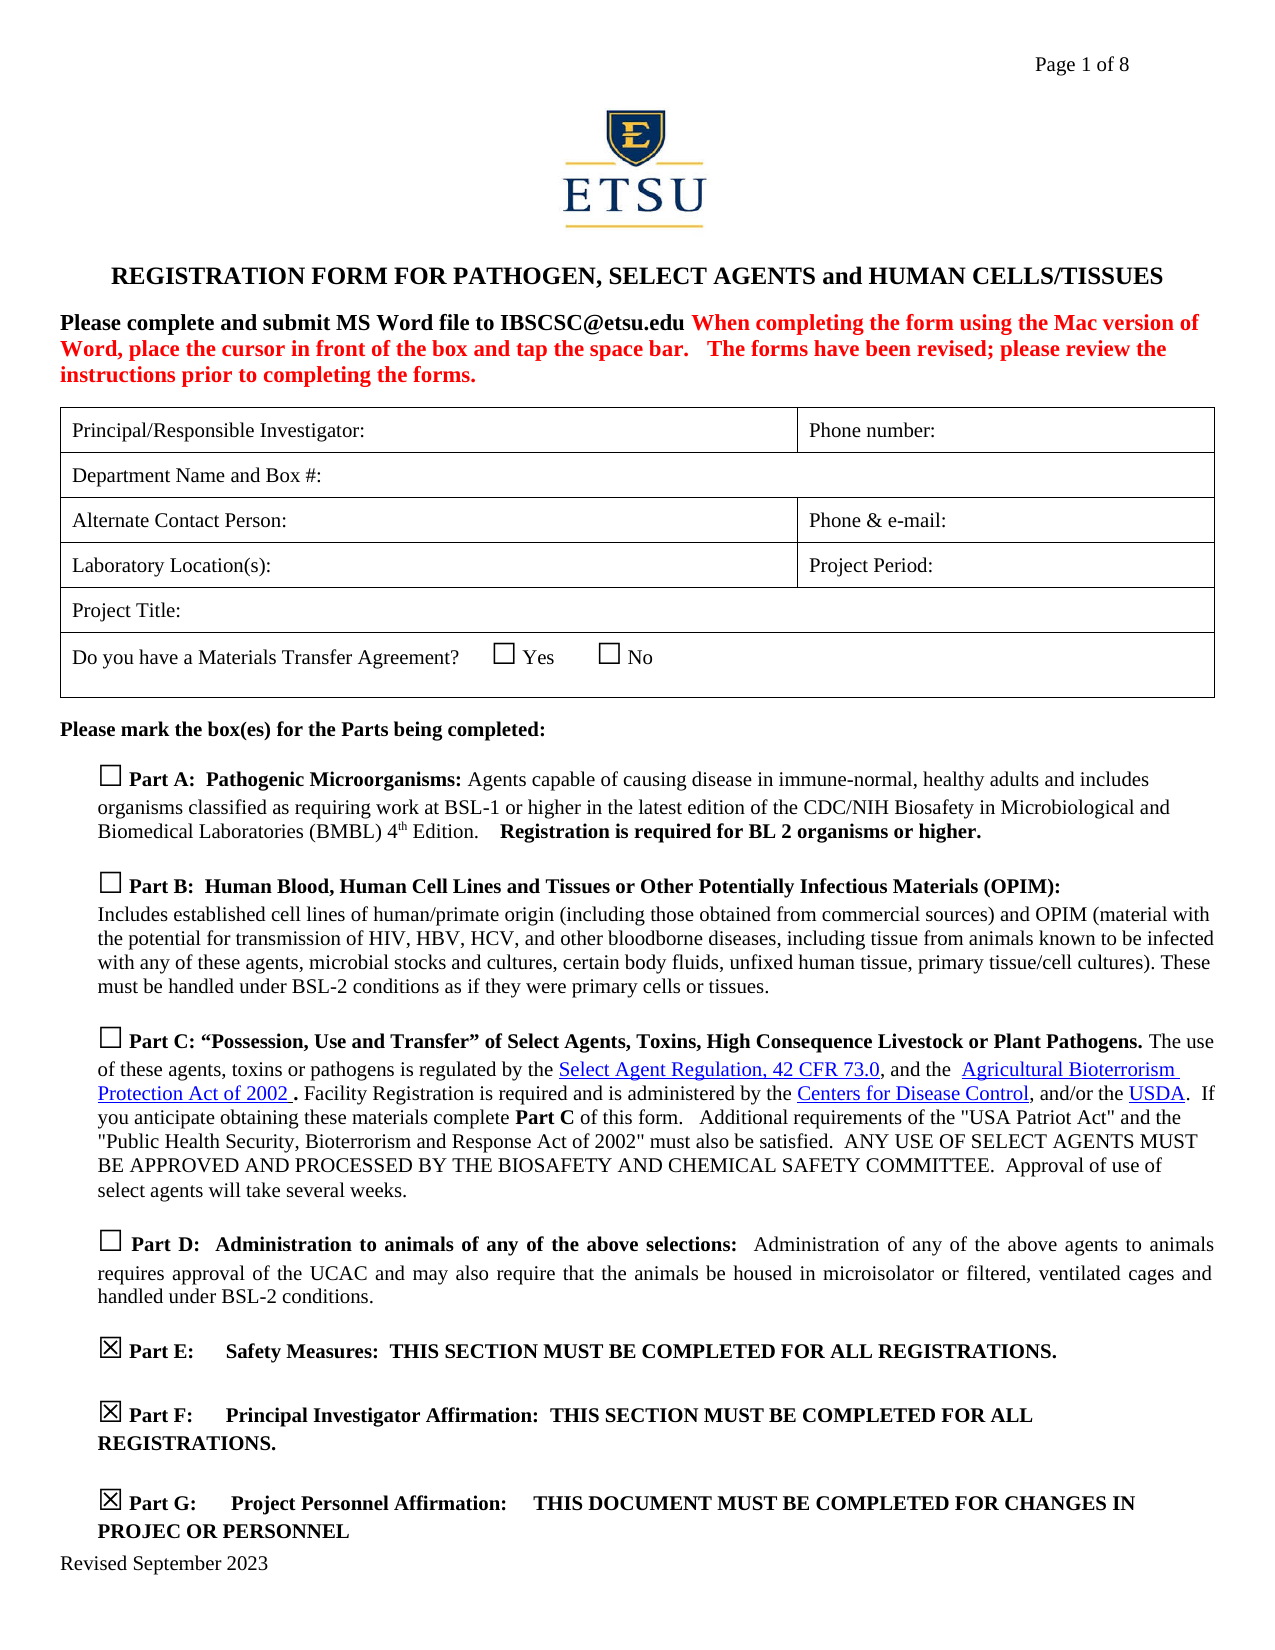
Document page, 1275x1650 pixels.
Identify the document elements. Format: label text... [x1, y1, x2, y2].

table_cell Phone & e-mail: [798, 498, 1214, 542]
table_cell Project Period: [798, 543, 1214, 587]
text Part C: “Possession, Use and Transfer” of Select Agents, Toxins, High Consequence Livestock or Plant Pathogens. The use of these agents, toxins or pathogens is regulated by the Select Agent Regulation, 42 CFR 73.0, and the Agricultural Bioterrorism Protection Act of 2002 . Facility Registration is required and is administered by the Centers for Disease Control, and/or the USDA. If you anticipate obtaining these materials complete Part C of this form. Additional requirements of the "USA Patriot Act" and the "Public Health Security, Bioterrorism and Response Act of 2002" must also be satisfied. ANY USE OF SELECT AGENTS MUST BE APPROVED AND PROCESSED BY THE BIOSAFETY AND CHEMICAL SAFETY COMMITTEE. Approval of use of select agents will take several weeks. [97, 1017, 1215, 1202]
text Please complete and submit MS Word file to IBSCSC@etsu.edu When completing the form using the Mac version of Word, place the cursor in front of the box and tap the space bar. The forms have been revised; please review the instructions prior to completing the forms. [60, 309, 1215, 388]
text ☒ Part G: Project Personnel Affirmation: THIS DOCUMENT MUST BE COMPLETED FOR CHANGES IN PROJEC OR PERSONNEL [97, 1479, 1215, 1543]
table_cell Do you have a Materials Transfer Agreement? Yes No [61, 633, 1214, 697]
picture [528, 100, 747, 237]
text Please mark the box(es) for the Parts being completed: [60, 717, 1215, 741]
text REGISTRATION FORM FOR PATHOGEN, SELECT AGENTS and HUMAN CELLS/TISSUES [60, 261, 1215, 289]
table_cell Department Name and Box #: [61, 453, 1214, 497]
table_header Principal/Responsible Investigator: [61, 408, 797, 452]
text Part B: Human Blood, Human Cell Lines and Tissues or Other Potentially Infectious Materials (OPIM): [97, 862, 1215, 902]
text Includes established cell lines of human/primate origin (including those obtained from commercial sources) and OPIM (material with the potential for transmission of HIV, HBV, HCV, and other bloodborne diseases, including tissue from animals known to be infected with any of these agents, microbial stocks and cultures, certain body fluids, unfixed human tissue, primary tissue/cell cultures). These must be handled under BSL-2 conditions as if they were primary cells or tissues. [97, 902, 1215, 998]
text Part A: Pathogenic Microorganisms: Agents capable of causing disease in immune-normal, healthy adults and includes organisms classified as requiring work at BSL-1 or higher in the latest edition of the CDC/NIH Biosafety in Microbiological and Biomedical Laboratories (BMBL) 4th Edition. Registration is required for BL 2 organisms or higher. [97, 755, 1215, 843]
table_header Phone number: [798, 408, 1214, 452]
table_cell Alternate Contact Person: [61, 498, 797, 542]
text ☒ Part F: Principal Investigator Affirmation: This section must be completed for all Registrations. [97, 1391, 1215, 1455]
text ☒ Part E: Safety Measures: This section must be completed for all registrations. [97, 1328, 1215, 1367]
table_cell Project Title: [61, 588, 1214, 632]
table_cell Laboratory Location(s): [61, 543, 797, 587]
text Part D: Administration to animals of any of the above selections: Administration of any of the above agents to animals requires approval of the UCAC and may also require that the animals be housed in microisolator or filtered, ventilated cages and handled under BSL-2 conditions. [97, 1221, 1215, 1308]
